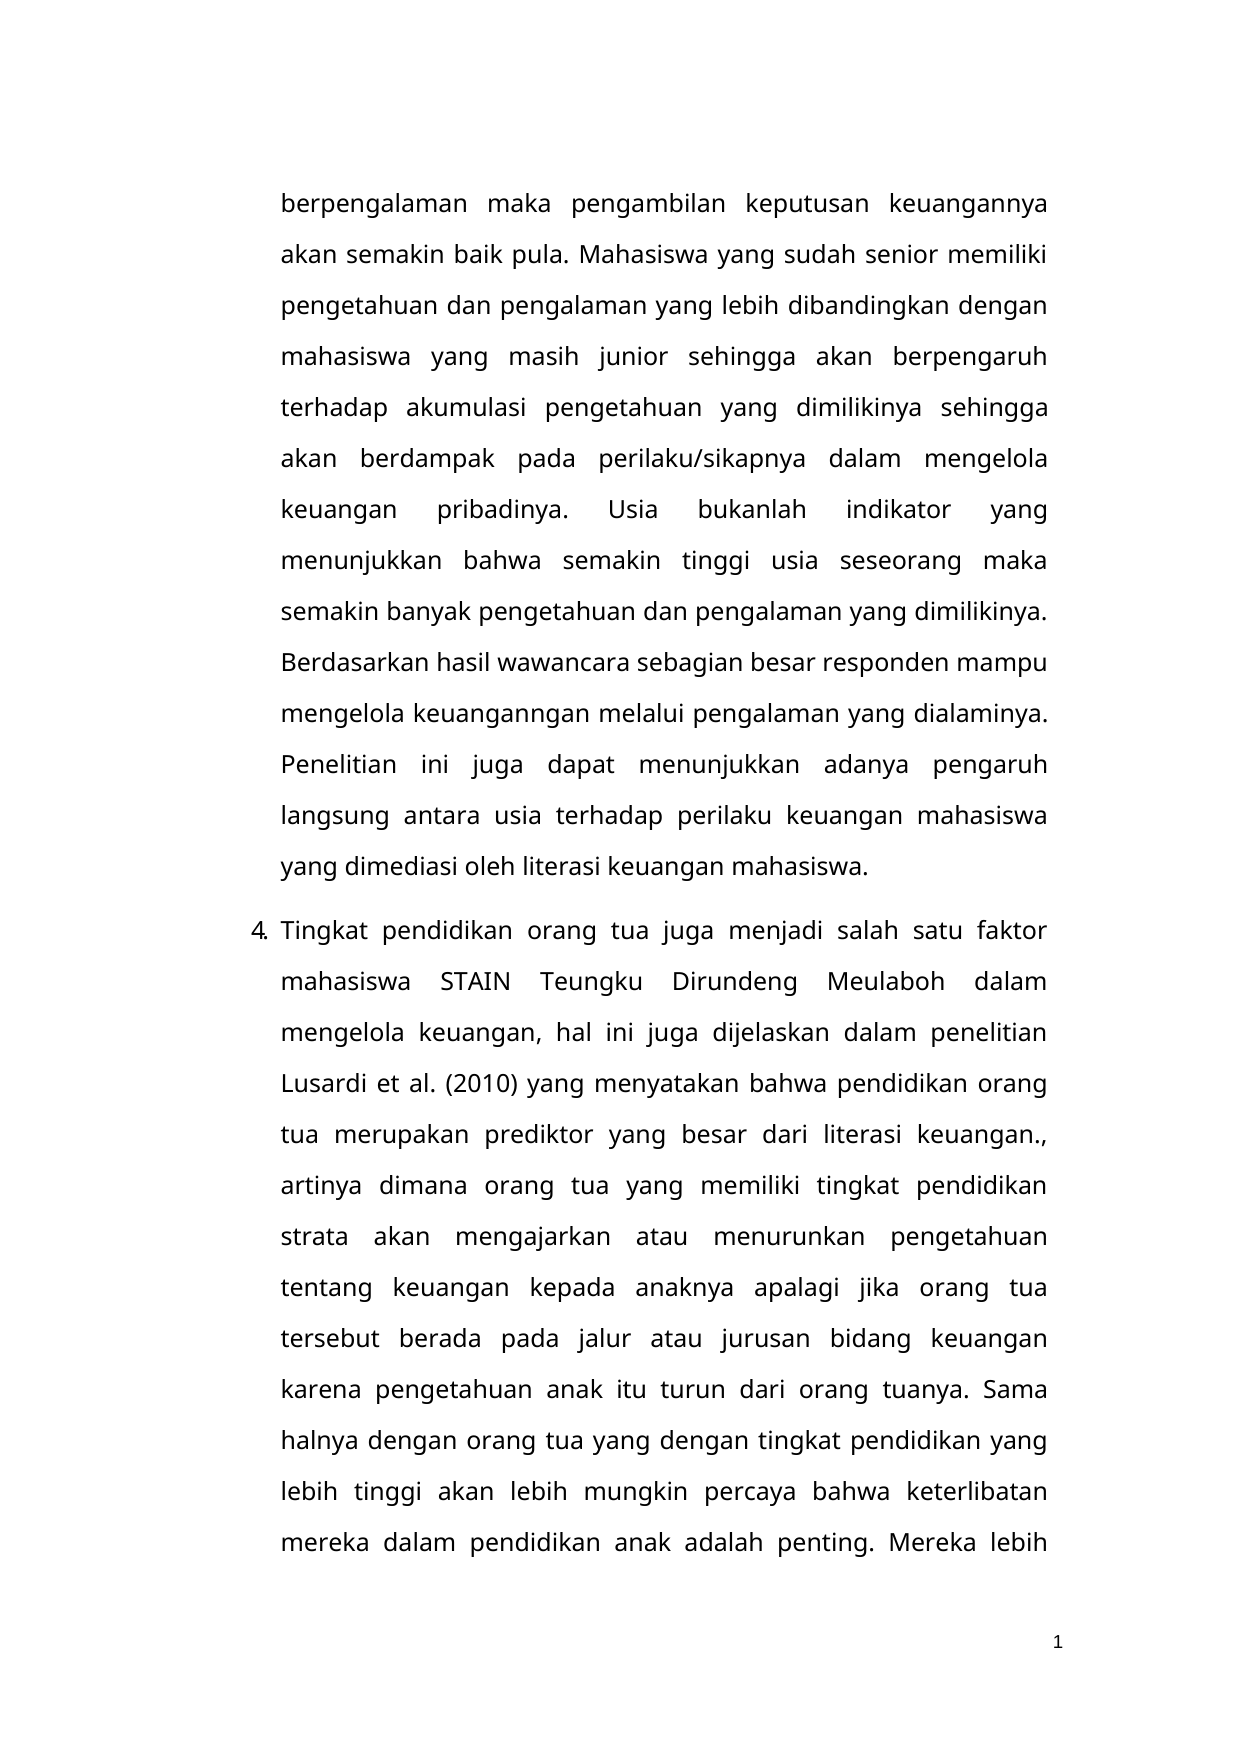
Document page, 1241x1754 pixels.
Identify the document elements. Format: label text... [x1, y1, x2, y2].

text berpengalaman maka pengambilan keputusan keuangannya akan semakin baik pula. Mahasiswa yang sudah senior memiliki pengetahuan dan pengalaman yang lebih dibandingkan dengan mahasiswa yang masih junior sehingga akan berpengaruh terhadap akumulasi pengetahuan yang dimilikinya sehingga akan berdampak pada perilaku/sikapnya dalam mengelola keuangan pribadinya. Usia bukanlah indikator yang menunjukkan bahwa semakin tinggi usia seseorang maka semakin banyak pengetahuan dan pengalaman yang dimilikinya. Berdasarkan hasil wawancara sebagian besar responden mampu mengelola keuanganngan melalui pengalaman yang dialaminya. Penelitian ini juga dapat menunjukkan adanya pengaruh langsung antara usia terhadap perilaku keuangan mahasiswa yang dimediasi oleh literasi keuangan mahasiswa. [280, 186, 1048, 883]
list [251, 913, 1048, 1559]
